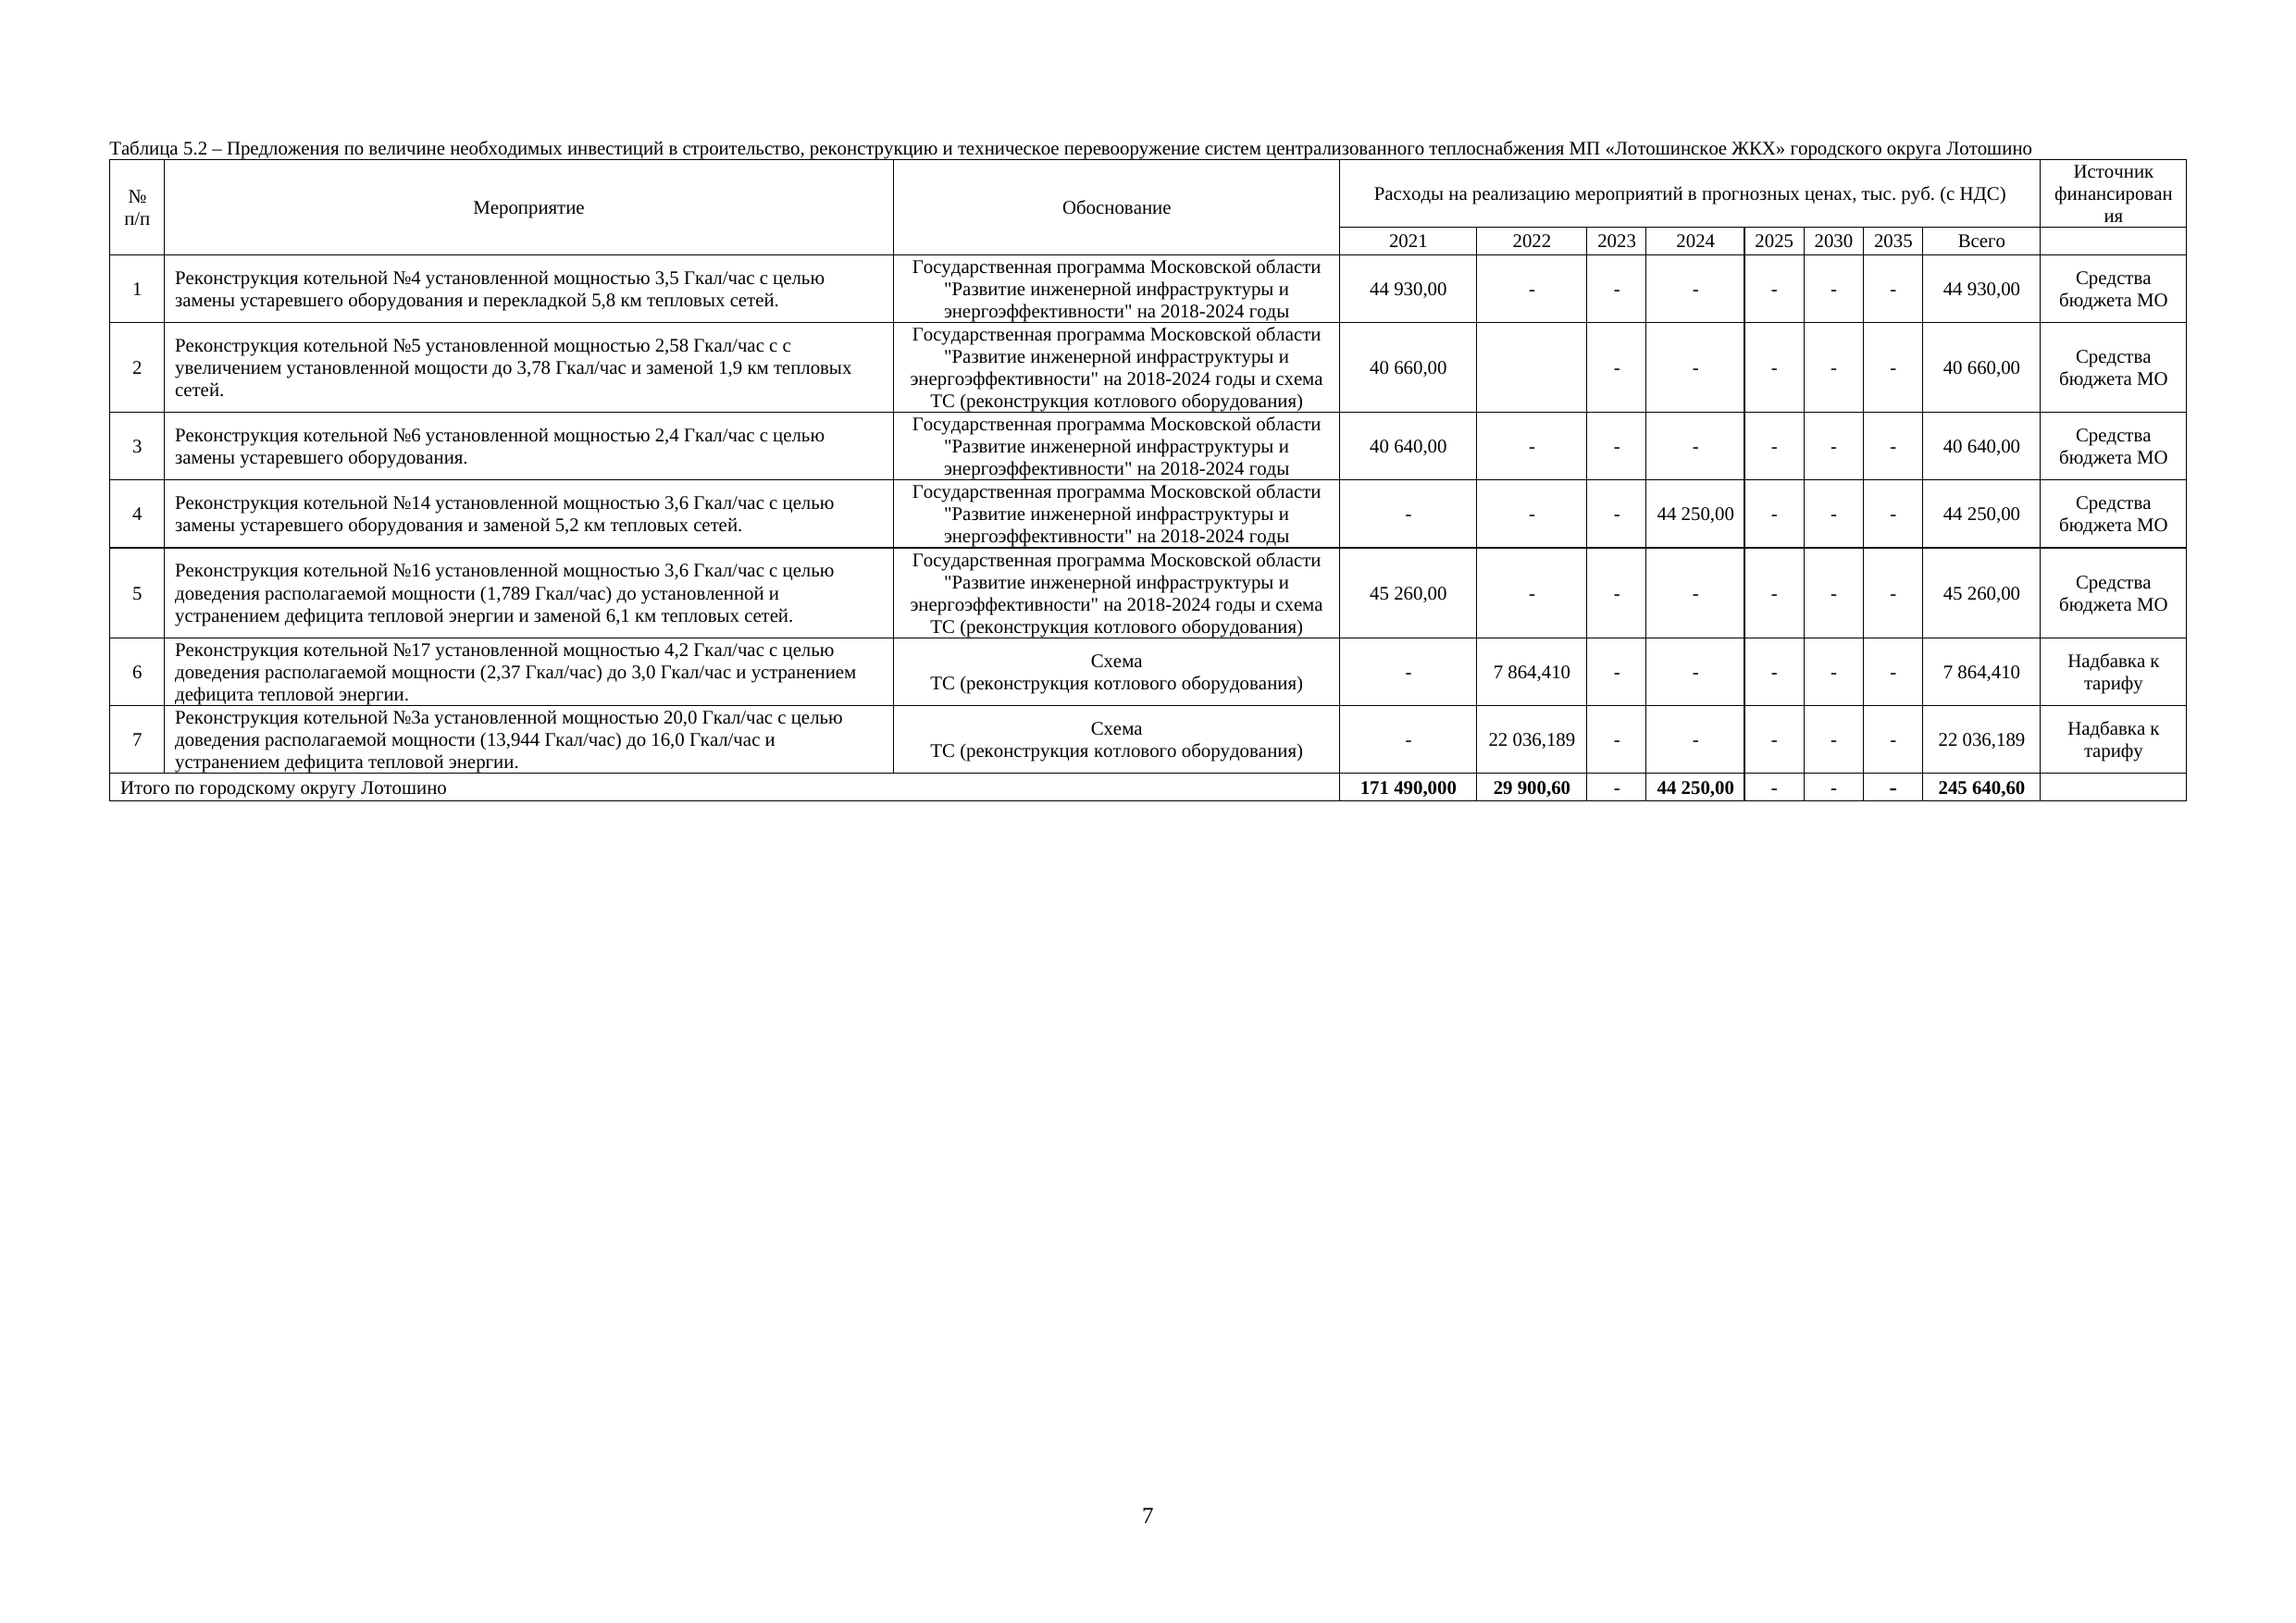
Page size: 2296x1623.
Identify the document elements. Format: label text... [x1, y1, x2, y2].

table_cell - [1864, 480, 1922, 547]
table_cell - [1477, 480, 1586, 547]
table_cell Государственная программа Московской области "Развитие инженерной инфраструктуры и энергоэффективности" на 2018-2024 годы [894, 413, 1339, 479]
table_cell 2035 [1864, 228, 1922, 254]
table_cell - [1587, 480, 1645, 547]
table_cell Средства бюджета МО [2041, 480, 2186, 547]
table_cell - [1745, 480, 1804, 547]
table_cell - [1587, 255, 1645, 322]
table_cell - [1477, 255, 1586, 322]
table_cell 2021 [1340, 228, 1476, 254]
table_cell 245 640,60 [1923, 774, 2040, 800]
table_cell 40 660,00 [1923, 323, 2040, 412]
table_cell - [1864, 638, 1922, 705]
table_cell - [1587, 323, 1645, 412]
table_cell Государственная программа Московской области "Развитие инженерной инфраструктуры и энергоэффективности" на 2018-2024 годы и схема ТС (реконструкция котлового оборудования) [894, 549, 1339, 638]
table_cell Надбавка к тарифу [2041, 638, 2186, 705]
table_cell 7 864,410 [1477, 638, 1586, 705]
table_cell - [1340, 706, 1476, 773]
table_cell - [1864, 323, 1922, 412]
table_header Расходы на реализацию мероприятий в прогнозных ценах, тыс. руб. (с НДС) [1340, 160, 2040, 227]
table_cell Всего [1923, 228, 2040, 254]
table_cell - [1587, 638, 1645, 705]
table_cell 7 864,410 [1923, 638, 2040, 705]
table_cell Реконструкция котельной №14 установленной мощностью 3,6 Гкал/час с целью замены устаревшего оборудования и заменой 5,2 км тепловых сетей. [165, 480, 893, 547]
table_header № п/п [110, 160, 164, 254]
table_cell 44 250,00 [1646, 774, 1744, 800]
table_cell - [1745, 323, 1804, 412]
table_cell Схема ТС (реконструкция котлового оборудования) [894, 706, 1339, 773]
table_cell 40 640,00 [1923, 413, 2040, 479]
table_cell Надбавка к тарифу [2041, 706, 2186, 773]
table_cell 44 930,00 [1923, 255, 2040, 322]
table_cell - [1745, 549, 1804, 638]
table_cell 7 [110, 706, 164, 773]
table_cell 2 [110, 323, 164, 412]
table_cell - [1587, 413, 1645, 479]
table_cell 2030 [1805, 228, 1863, 254]
table_cell 45 260,00 [1340, 549, 1476, 638]
table_cell - [1587, 706, 1645, 773]
table_cell Итого по городскому округу Лотошино [110, 774, 1339, 800]
table_cell - [1646, 706, 1744, 773]
table_cell 40 660,00 [1340, 323, 1476, 412]
table_cell 6 [110, 638, 164, 705]
table_cell Государственная программа Московской области "Развитие инженерной инфраструктуры и энергоэффективности" на 2018-2024 годы [894, 480, 1339, 547]
table_cell - [1587, 549, 1645, 638]
table_cell Государственная программа Московской области "Развитие инженерной инфраструктуры и энергоэффективности" на 2018-2024 годы [894, 255, 1339, 322]
table_cell 2022 [1477, 228, 1586, 254]
table_cell - [1805, 480, 1863, 547]
table_cell - [1805, 774, 1863, 800]
table_cell Реконструкция котельной №5 установленной мощностью 2,58 Гкал/час с с увеличением установленной мощости до 3,78 Гкал/час и заменой 1,9 км тепловых сетей. [165, 323, 893, 412]
table_cell - [1646, 638, 1744, 705]
table_cell Государственная программа Московской области "Развитие инженерной инфраструктуры и энергоэффективности" на 2018-2024 годы и схема ТС (реконструкция котлового оборудования) [894, 323, 1339, 412]
table_cell [1477, 323, 1586, 412]
table_cell - [1745, 413, 1804, 479]
table_cell 5 [110, 549, 164, 638]
table_cell 22 036,189 [1923, 706, 2040, 773]
table_cell - [1477, 549, 1586, 638]
table_cell - [1745, 255, 1804, 322]
table_cell 2024 [1646, 228, 1744, 254]
table_cell Реконструкция котельной №16 установленной мощностью 3,6 Гкал/час с целью доведения располагаемой мощности (1,789 Гкал/час) до установленной и устранением дефицита тепловой энергии и заменой 6,1 км тепловых сетей. [165, 549, 893, 638]
table_cell [2041, 228, 2186, 254]
table_cell - [1864, 706, 1922, 773]
table_header Обоснование [894, 160, 1339, 254]
table_cell Реконструкция котельной №17 установленной мощностью 4,2 Гкал/час с целью доведения располагаемой мощности (2,37 Гкал/час) до 3,0 Гкал/час и устранением дефицита тепловой энергии. [165, 638, 893, 705]
table_cell - [1477, 413, 1586, 479]
table_cell 44 250,00 [1646, 480, 1744, 547]
table_cell 40 640,00 [1340, 413, 1476, 479]
table_cell - [1805, 638, 1863, 705]
table_cell Средства бюджета МО [2041, 255, 2186, 322]
table_cell - [1646, 413, 1744, 479]
table_cell - [1864, 413, 1922, 479]
table_cell Средства бюджета МО [2041, 323, 2186, 412]
table_cell - [1646, 255, 1744, 322]
table_cell - [1864, 549, 1922, 638]
table_cell - [1805, 706, 1863, 773]
table_cell Средства бюджета МО [2041, 413, 2186, 479]
table_cell 3 [110, 413, 164, 479]
table_cell - [1805, 413, 1863, 479]
table_cell - [1340, 638, 1476, 705]
table_cell - [1745, 638, 1804, 705]
table_cell 2025 [1745, 228, 1804, 254]
table_cell Схема ТС (реконструкция котлового оборудования) [894, 638, 1339, 705]
table_cell - [1745, 774, 1804, 800]
table_cell 29 900,60 [1477, 774, 1586, 800]
table_cell - [1864, 774, 1922, 800]
table_header Мероприятие [165, 160, 893, 254]
table_cell 44 250,00 [1923, 480, 2040, 547]
table_cell Реконструкция котельной №3а установленной мощностью 20,0 Гкал/час с целью доведения располагаемой мощности (13,944 Гкал/час) до 16,0 Гкал/час и устранением дефицита тепловой энергии. [165, 706, 893, 773]
table_cell 171 490,000 [1340, 774, 1476, 800]
table_cell Средства бюджета МО [2041, 549, 2186, 638]
table_cell [2041, 774, 2186, 800]
table_cell - [1805, 323, 1863, 412]
table_cell - [1864, 255, 1922, 322]
table_cell - [1805, 255, 1863, 322]
table_cell 45 260,00 [1923, 549, 2040, 638]
table_cell 4 [110, 480, 164, 547]
table_cell 1 [110, 255, 164, 322]
table_cell 22 036,189 [1477, 706, 1586, 773]
table_cell - [1745, 706, 1804, 773]
table_cell - [1805, 549, 1863, 638]
table_cell - [1340, 480, 1476, 547]
table_cell - [1646, 323, 1744, 412]
table_cell 2023 [1587, 228, 1645, 254]
table_cell 44 930,00 [1340, 255, 1476, 322]
table_header Источник финансирования [2041, 160, 2186, 227]
table_cell Реконструкция котельной №4 установленной мощностью 3,5 Гкал/час с целью замены устаревшего оборудования и перекладкой 5,8 км тепловых сетей. [165, 255, 893, 322]
table_cell - [1646, 549, 1744, 638]
table_cell Реконструкция котельной №6 установленной мощностью 2,4 Гкал/час с целью замены устаревшего оборудования. [165, 413, 893, 479]
table_cell - [1587, 774, 1645, 800]
